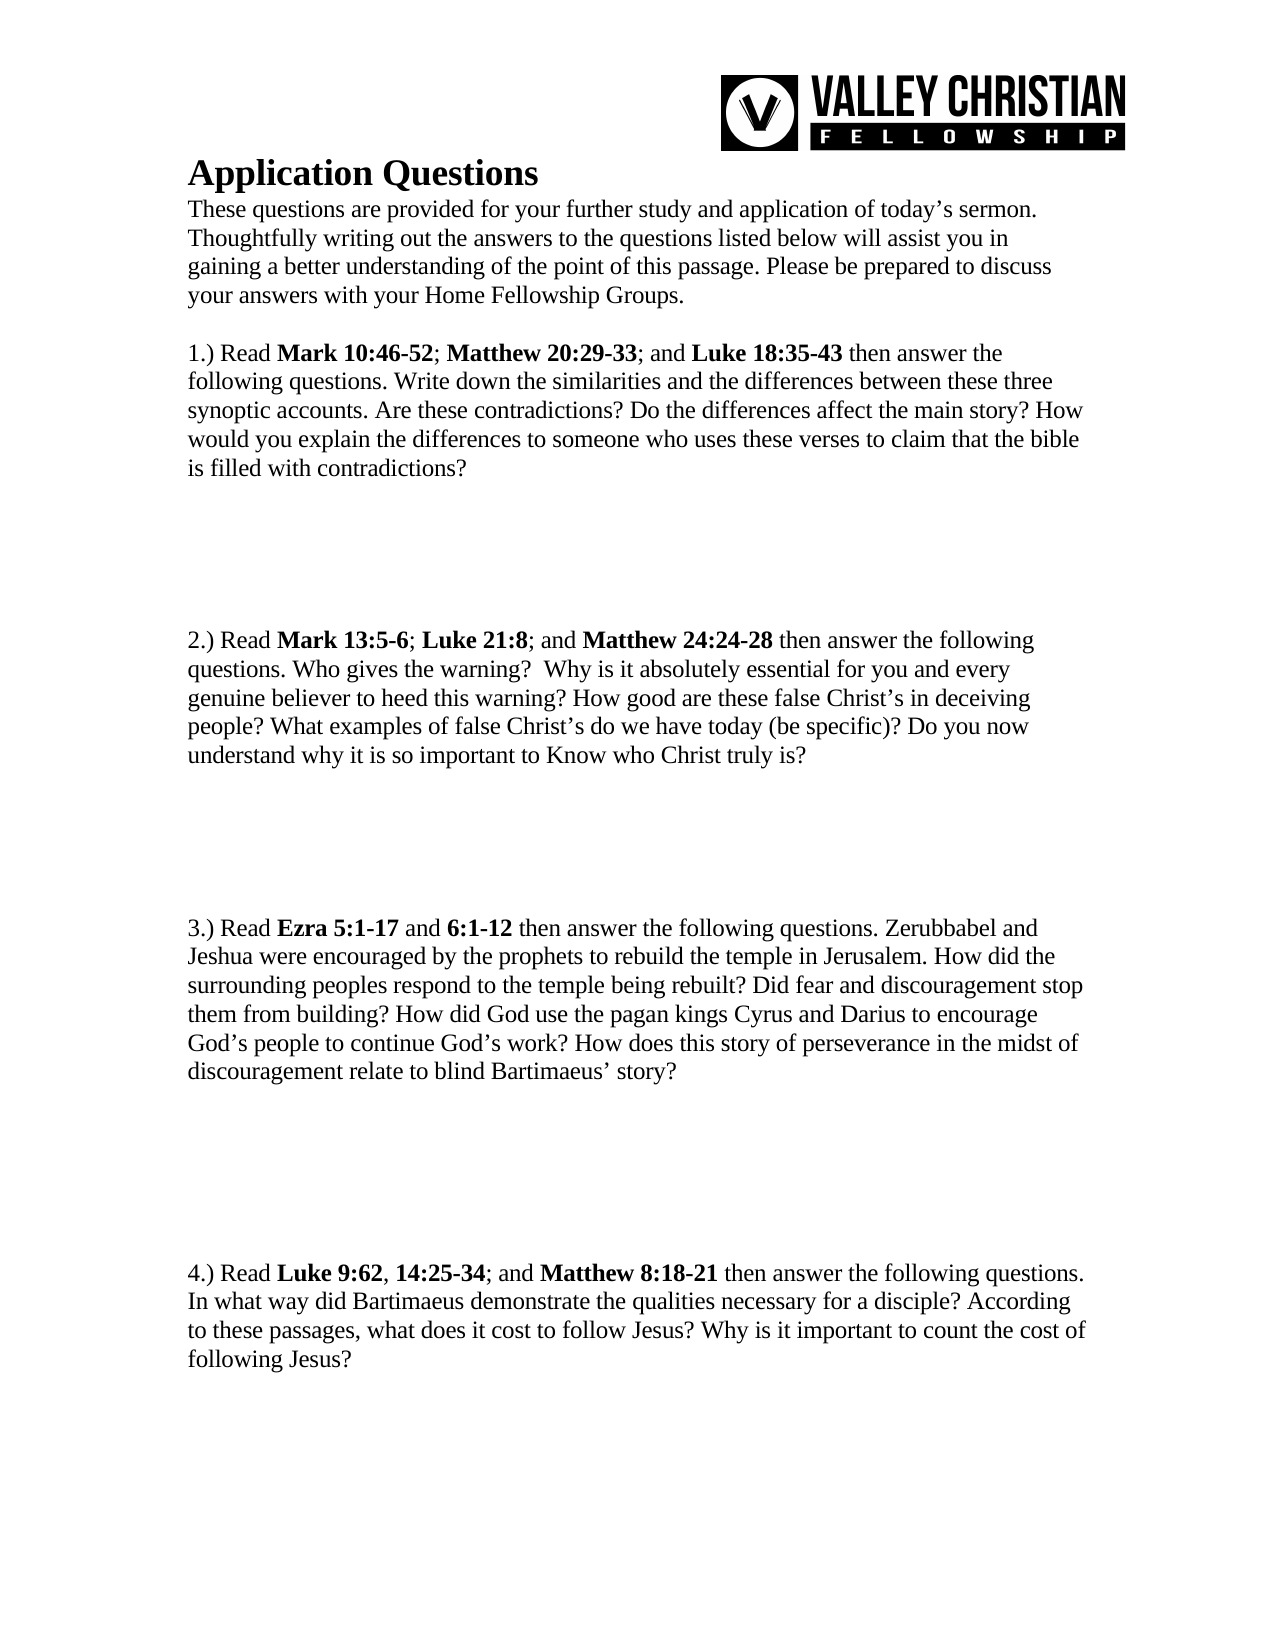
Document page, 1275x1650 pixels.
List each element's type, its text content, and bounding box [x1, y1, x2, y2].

text These questions are provided for your further study and application of today’s sermon. Thoughtfully writing out the answers to the questions listed below will assist you in gaining a better understanding of the point of this passage. Please be prepared to discuss your answers with your Home Fellowship Groups. [187, 194, 1087, 309]
text 4.) Read Luke 9:62, 14:25-34; and Matthew 8:18-21 then answer the following questions. In what way did Bartimaeus demonstrate the qualities necessary for a disciple? According to these passages, what does it cost to follow Jesus? Why is it important to count the cost of following Jesus? [187, 1258, 1087, 1373]
text 1.) Read Mark 10:46-52; Matthew 20:29-33; and Luke 18:35-43 then answer the following questions. Write down the similarities and the differences between these three synoptic accounts. Are these contradictions? Do the differences affect the main story? How would you explain the differences to someone who uses these verses to claim that the bible is filled with contradictions? [187, 338, 1087, 481]
picture [721, 75, 1125, 151]
text 3.) Read Ezra 5:1-17 and 6:1-12 then answer the following questions. Zerubbabel and Jeshua were encouraged by the prophets to rebuild the temple in Jerusalem. How did the surrounding peoples respond to the temple being rebuilt? Did fear and discouragement stop them from building? How did God use the pagan kings Cyrus and Darius to encourage God’s people to continue God’s work? How does this story of perseverance in the midst of discouragement relate to blind Bartimaeus’ story? [187, 913, 1087, 1085]
text 2.) Read Mark 13:5-6; Luke 21:8; and Matthew 24:24-28 then answer the following questions. Who gives the warning? Why is it absolutely essential for you and every genuine believer to heed this warning? How good are these false Christ’s in deceiving people? What examples of false Christ’s do we have today (be specific)? Do you now understand why it is so important to Know who Christ truly is? [187, 625, 1087, 769]
text Application Questions [187, 151, 1087, 194]
